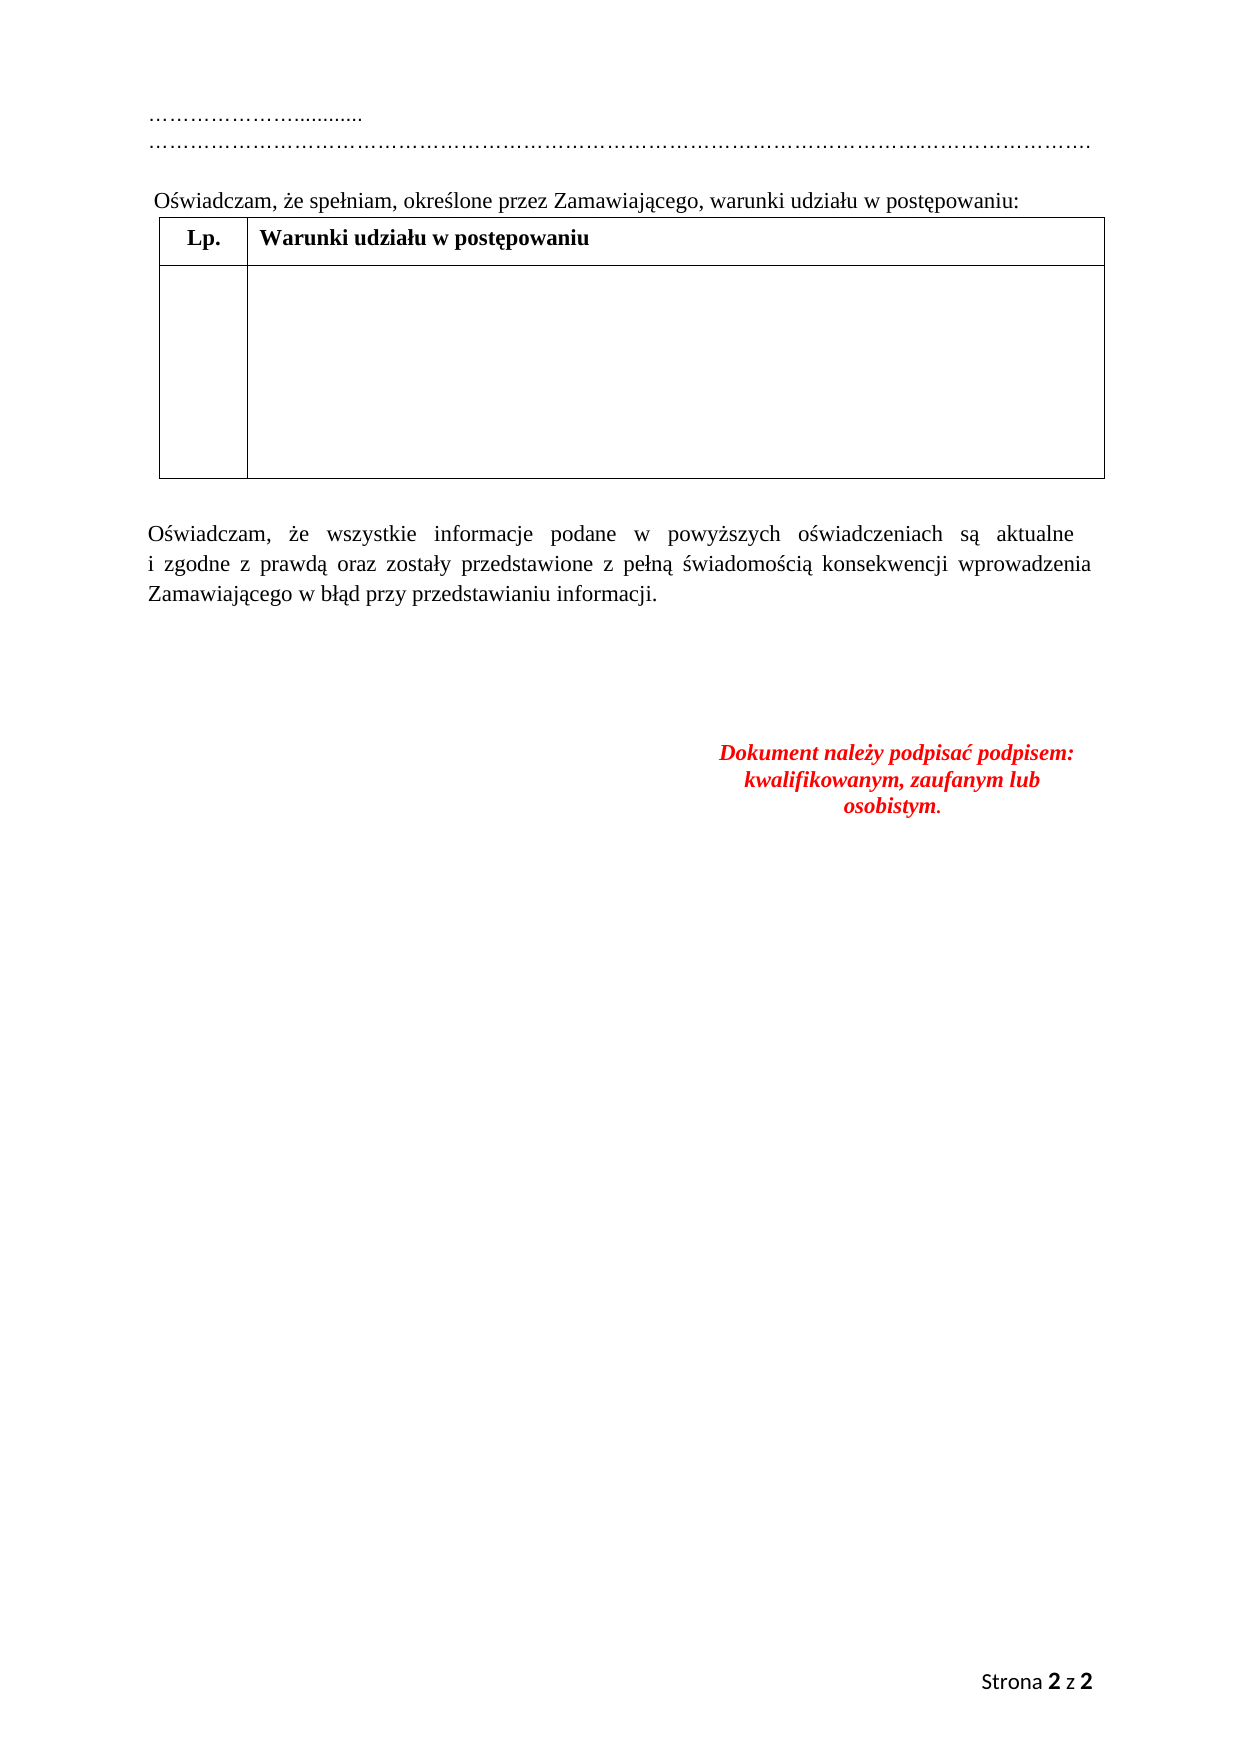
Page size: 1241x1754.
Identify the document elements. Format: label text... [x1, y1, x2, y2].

table_header Warunki udziału w postępowaniu [248, 218, 1104, 265]
table_header Lp. [160, 218, 247, 265]
text Oświadczam, że wszystkie informacje podane w powyższych oświadczeniach są aktualne i zgodne z prawdą oraz zostały przedstawione z pełną świadomością konsekwencji wprowadzenia Zamawiającego w błąd przy przedstawianiu informacji. [148, 520, 1093, 607]
table_cell [160, 266, 247, 477]
text Dokument należy podpisać podpisem: kwalifikowanym, zaufanym lub osobistym. [694, 739, 1093, 818]
table_cell [248, 266, 1104, 477]
text Oświadczam, że spełniam, określone przez Zamawiającego, warunki udziału w postępowaniu: [148, 187, 1093, 213]
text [148, 102, 1093, 153]
